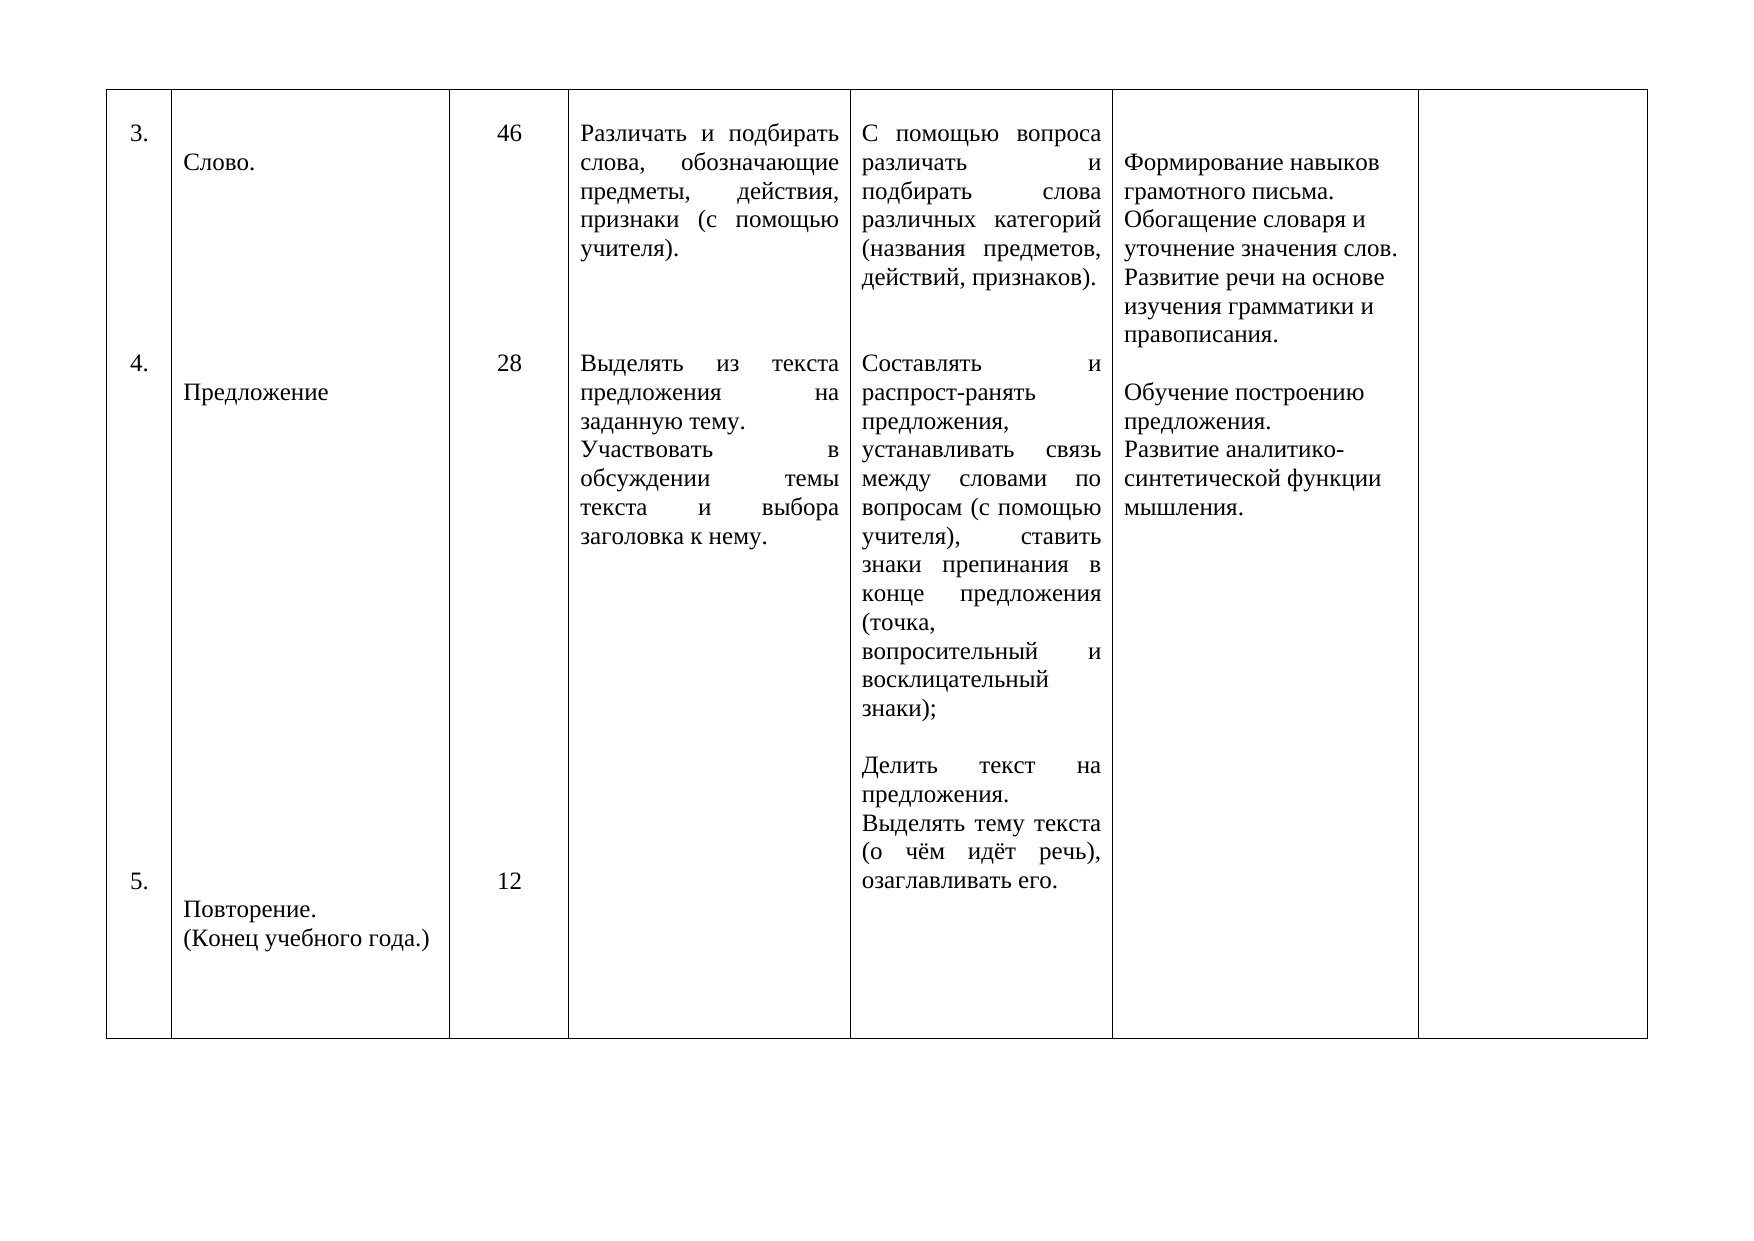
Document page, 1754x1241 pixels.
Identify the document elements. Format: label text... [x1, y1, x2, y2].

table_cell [851, 90, 1112, 1038]
table_cell 9 75 46 28 12 [450, 90, 568, 1038]
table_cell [569, 90, 850, 1038]
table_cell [172, 90, 449, 1038]
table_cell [1113, 90, 1418, 1038]
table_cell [1419, 90, 1647, 1038]
table_cell 1. 2. 3. 4. 5. [107, 90, 171, 1038]
